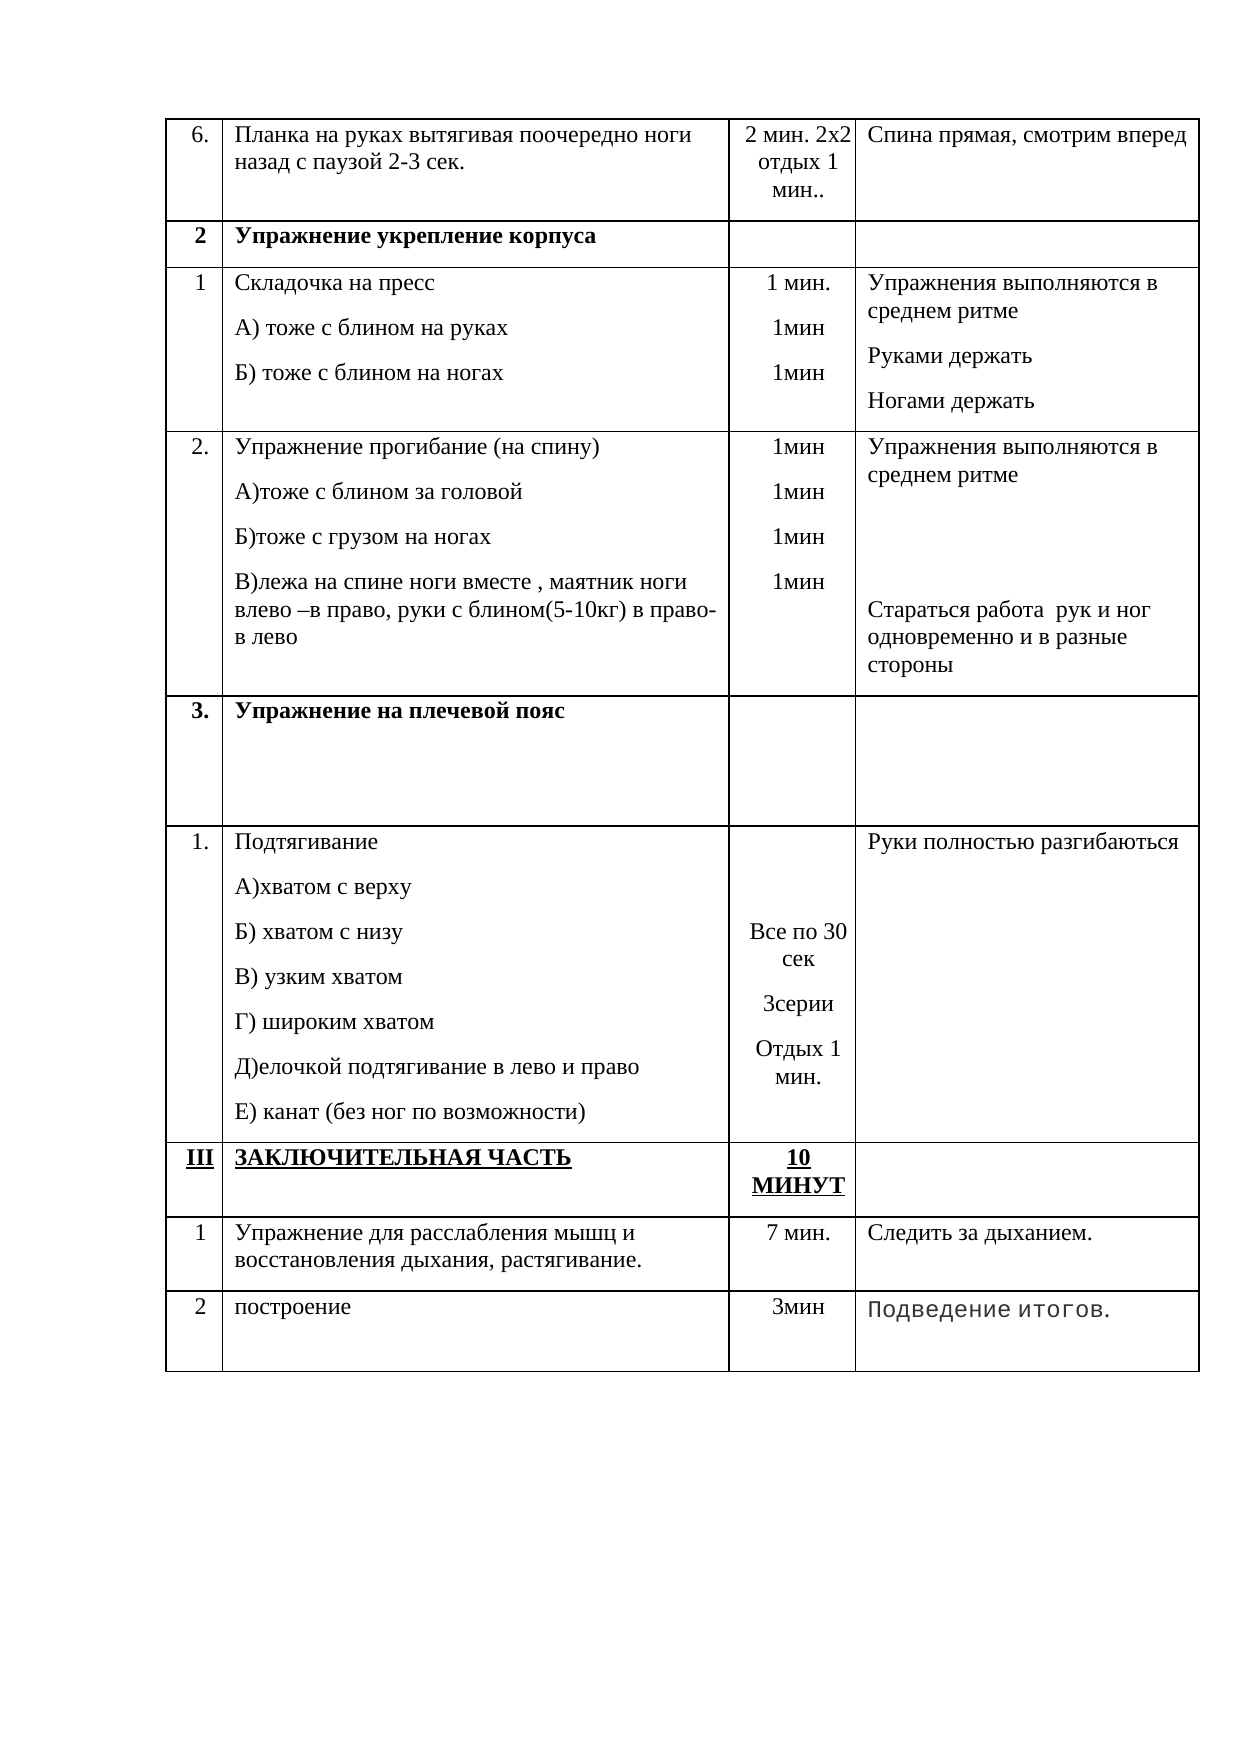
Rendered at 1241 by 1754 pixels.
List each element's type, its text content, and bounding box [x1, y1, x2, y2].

table_cell Упражнение для расслабления мышц и восстановления дыхания, растягивание. [223, 1218, 728, 1290]
table_cell 7 мин. [730, 1218, 855, 1290]
table_cell [730, 697, 855, 825]
table_cell Упражнение на плечевой пояс [223, 697, 728, 825]
table_cell [856, 697, 1198, 825]
table_cell 1мин 1мин 1мин 1мин [730, 432, 855, 695]
table_cell ЗАКЛЮЧИТЕЛЬНАЯ ЧАСТЬ [223, 1143, 728, 1216]
table_cell 10 МИНУТ [730, 1143, 855, 1216]
table_cell 1 [167, 268, 222, 431]
table_cell Подтягивание А)хватом с верху Б) хватом с низу В) узким хватом Г) широким хватом Д)елочкой подтягивание в лево и право Е) канат (без ног по возможности) [223, 827, 728, 1142]
table_cell 3мин [730, 1292, 855, 1371]
table_cell 3. [167, 697, 222, 825]
table_cell III [167, 1143, 222, 1216]
table_cell Упражнения выполняются в среднем ритме Руками держать Ногами держать [856, 268, 1198, 431]
table_cell Подведение итогов. [856, 1292, 1198, 1371]
table_cell 2 [167, 1292, 222, 1371]
table_cell 2 мин. 2х2 отдых 1 мин.. [730, 120, 855, 220]
table_cell Упражнения выполняются в среднем ритме Стараться работа рук и ног одновременно и в разные стороны [856, 432, 1198, 695]
table_cell [730, 222, 855, 266]
table_cell Планка на руках вытягивая поочередно ноги назад с паузой 2-3 сек. [223, 120, 728, 220]
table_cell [856, 120, 1198, 220]
table_cell 1 мин. 1мин 1мин [730, 268, 855, 431]
table_cell 2. [167, 432, 222, 695]
table_cell 6. [167, 120, 222, 220]
table_cell 1 [167, 1218, 222, 1290]
table_cell Руки полностью разгибаються [856, 827, 1198, 1142]
table_cell [856, 222, 1198, 266]
table_cell [856, 1143, 1198, 1216]
table_cell Складочка на пресс А) тоже с блином на руках Б) тоже с блином на ногах [223, 268, 728, 431]
table_cell Следить за дыханием. [856, 1218, 1198, 1290]
table_cell Упражнение прогибание (на спину) А)тоже с блином за головой Б)тоже с грузом на ногах В)лежа на спине ноги вместе , маятник ноги влево –в право, руки с блином(5-10кг) в право- в лево [223, 432, 728, 695]
table_cell Все по 30 сек 3серии Отдых 1 мин. [730, 827, 855, 1142]
table_cell 1. [167, 827, 222, 1142]
table_cell Упражнение укрепление корпуса [223, 222, 728, 266]
table_cell 2 [167, 222, 222, 266]
table_cell построение [223, 1292, 728, 1371]
